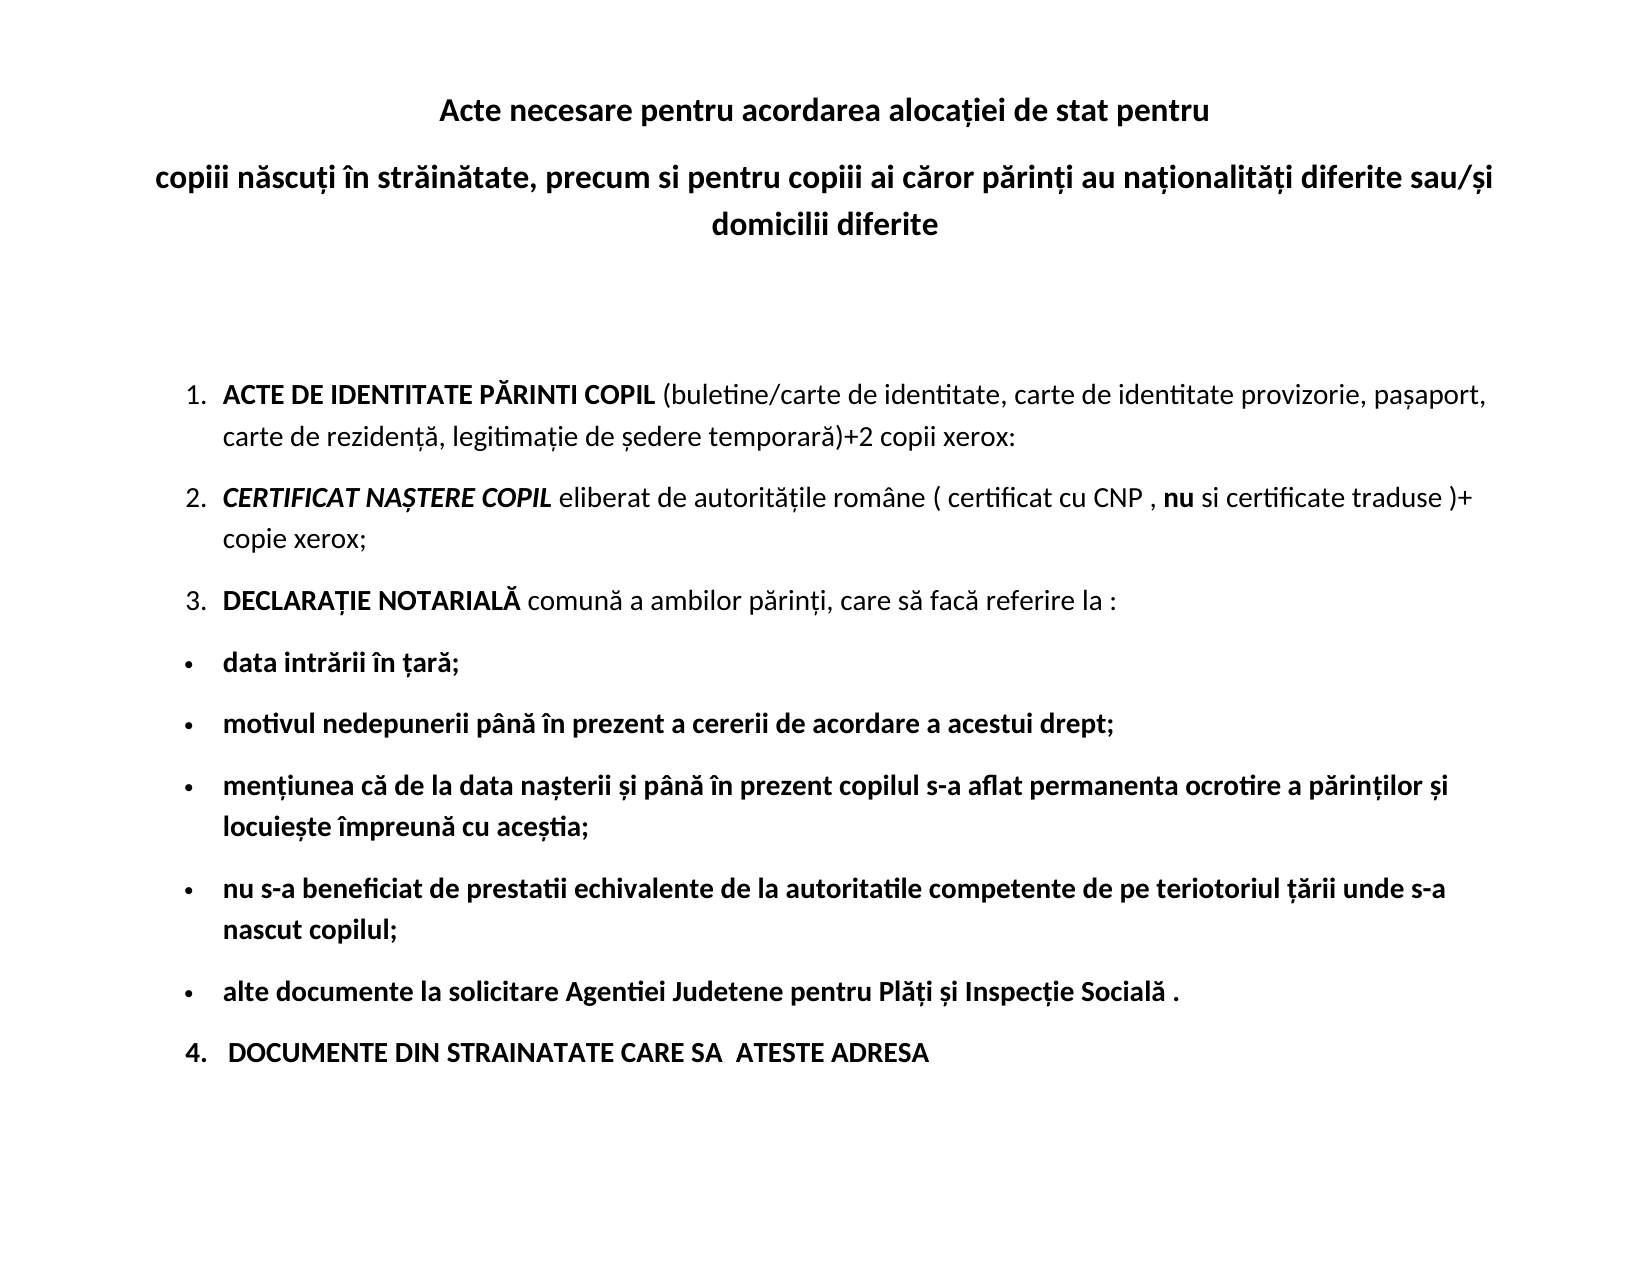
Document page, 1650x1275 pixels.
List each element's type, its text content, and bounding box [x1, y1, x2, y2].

list CERTIFICAT NAŞTERE COPIL eliberat de autorităţile române ( certificat cu CNP , nu si certificate traduse )+ copie xerox; [185, 479, 1502, 556]
list menţiunea că de la data naşterii şi până în prezent copilul s-a aflat permanenta ocrotire a părinţilor şi locuieşte împreună cu aceştia; [185, 767, 1502, 844]
list alte documente la solicitare Agentiei Judetene pentru Plăți și Inspecție Socială . [185, 973, 1502, 1008]
list data intrării în ţară; [185, 644, 1502, 679]
text copiii născuți în străinătate, precum si pentru copiii ai căror părinți au naționalități diferite sau/și domicilii diferite [148, 156, 1502, 244]
list motivul nedepunerii până în prezent a cererii de acordare a acestui drept; [185, 706, 1502, 741]
text Acte necesare pentru acordarea alocației de stat pentru [148, 89, 1502, 129]
list DECLARAŢIE NOTARIALĂ comună a ambilor părinţi, care să facă referire la : [185, 582, 1502, 618]
list nu s-a beneficiat de prestatii echivalente de la autoritatile competente de pe teriotoriul țării unde s-a nascut copilul; [185, 870, 1502, 947]
list DOCUMENTE DIN STRAINATATE CARE SA ATESTE ADRESA [185, 1034, 1502, 1070]
list ACTE DE IDENTITATE PĂRINTI COPIL (buletine/carte de identitate, carte de identitate provizorie, paşaport, carte de rezidenţă, legitimaţie de şedere temporară)+2 copii xerox: [185, 377, 1502, 453]
